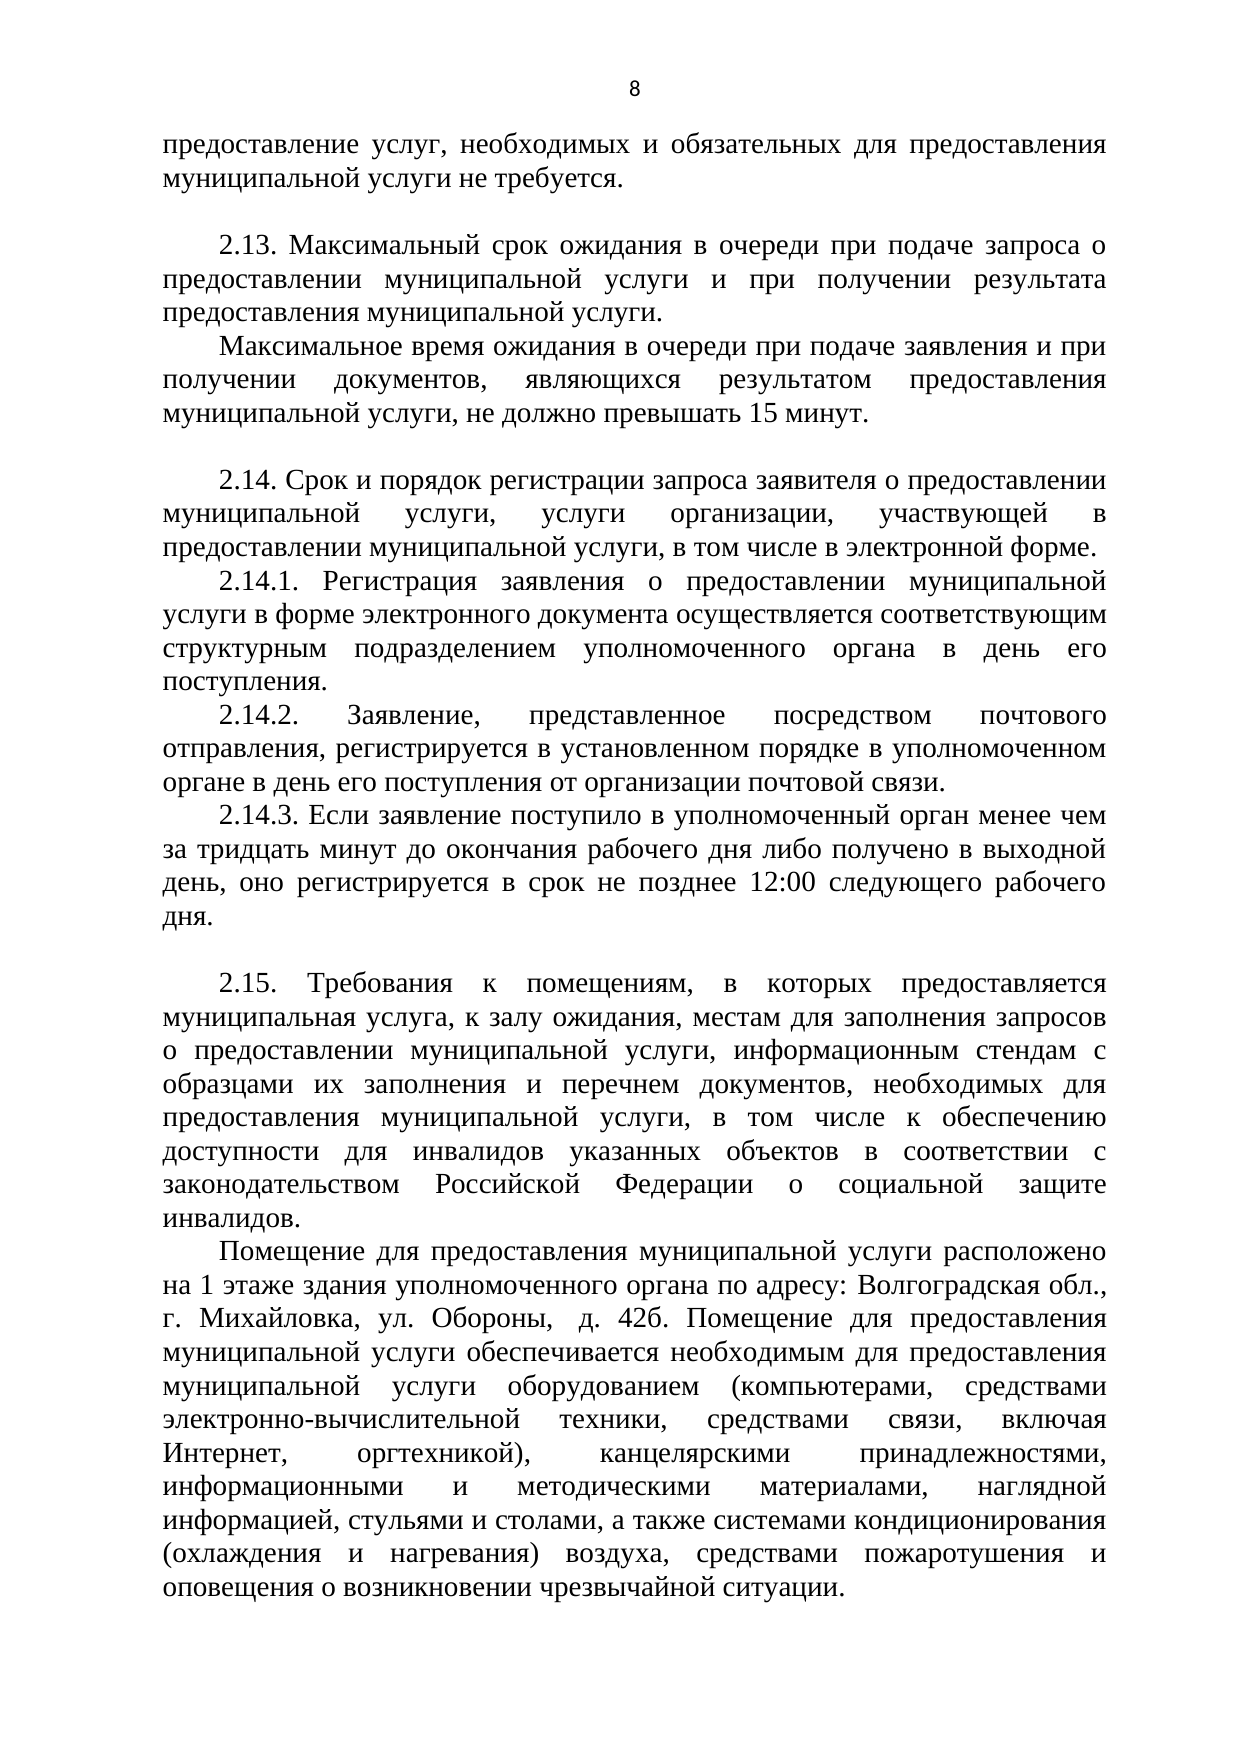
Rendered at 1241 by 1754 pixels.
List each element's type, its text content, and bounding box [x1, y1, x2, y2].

text 2.14.2. Заявление, представленное посредством почтового отправления, регистрируется в установленном порядке в уполномоченном органе в день его поступления от организации почтовой связи. [162, 697, 1107, 797]
text 2.15. Требования к помещениям, в которых предоставляется муниципальная услуга, к залу ожидания, местам для заполнения запросов о предоставлении муниципальной услуги, информационным стендам с образцами их заполнения и перечнем документов, необходимых для предоставления муниципальной услуги, в том числе к обеспечению доступности для инвалидов указанных объектов в соответствии с законодательством Российской Федерации о социальной защите инвалидов. [162, 965, 1107, 1233]
text 2.14.3. Если заявление поступило в уполномоченный орган менее чем за тридцать минут до окончания рабочего дня либо получено в выходной день, оно регистрируется в срок не позднее 12:00 следующего рабочего дня. [162, 797, 1107, 932]
text Максимальное время ожидания в очереди при подаче заявления и при получении документов, являющихся результатом предоставления муниципальной услуги, не должно превышать 15 минут. [162, 328, 1107, 428]
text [162, 127, 1107, 194]
text 2.14.1. Регистрация заявления о предоставлении муниципальной услуги в форме электронного документа осуществляется соответствующим структурным подразделением уполномоченного органа в день его поступления. [162, 563, 1107, 697]
text 2.14. Срок и порядок регистрации запроса заявителя о предоставлении муниципальной услуги, услуги организации, участвующей в предоставлении муниципальной услуги, в том числе в электронной форме. [162, 462, 1107, 563]
text 2.13. Максимальный срок ожидания в очереди при подаче запроса о предоставлении муниципальной услуги и при получении результата предоставления муниципальной услуги. [162, 227, 1107, 328]
text Помещение для предоставления муниципальной услуги расположено на 1 этаже здания уполномоченного органа по адресу: Волгоградская обл., г. Михайловка, ул. Обороны, д. 42б. Помещение для предоставления муниципальной услуги обеспечивается необходимым для предоставления муниципальной услуги оборудованием (компьютерами, средствами электронно-вычислительной техники, средствами связи, включая Интернет, оргтехникой), канцелярскими принадлежностями, информационными и методическими материалами, наглядной информацией, стульями и столами, а также системами кондиционирования (охлаждения и нагревания) воздуха, средствами пожаротушения и оповещения о возникновении чрезвычайной ситуации. [162, 1233, 1107, 1602]
